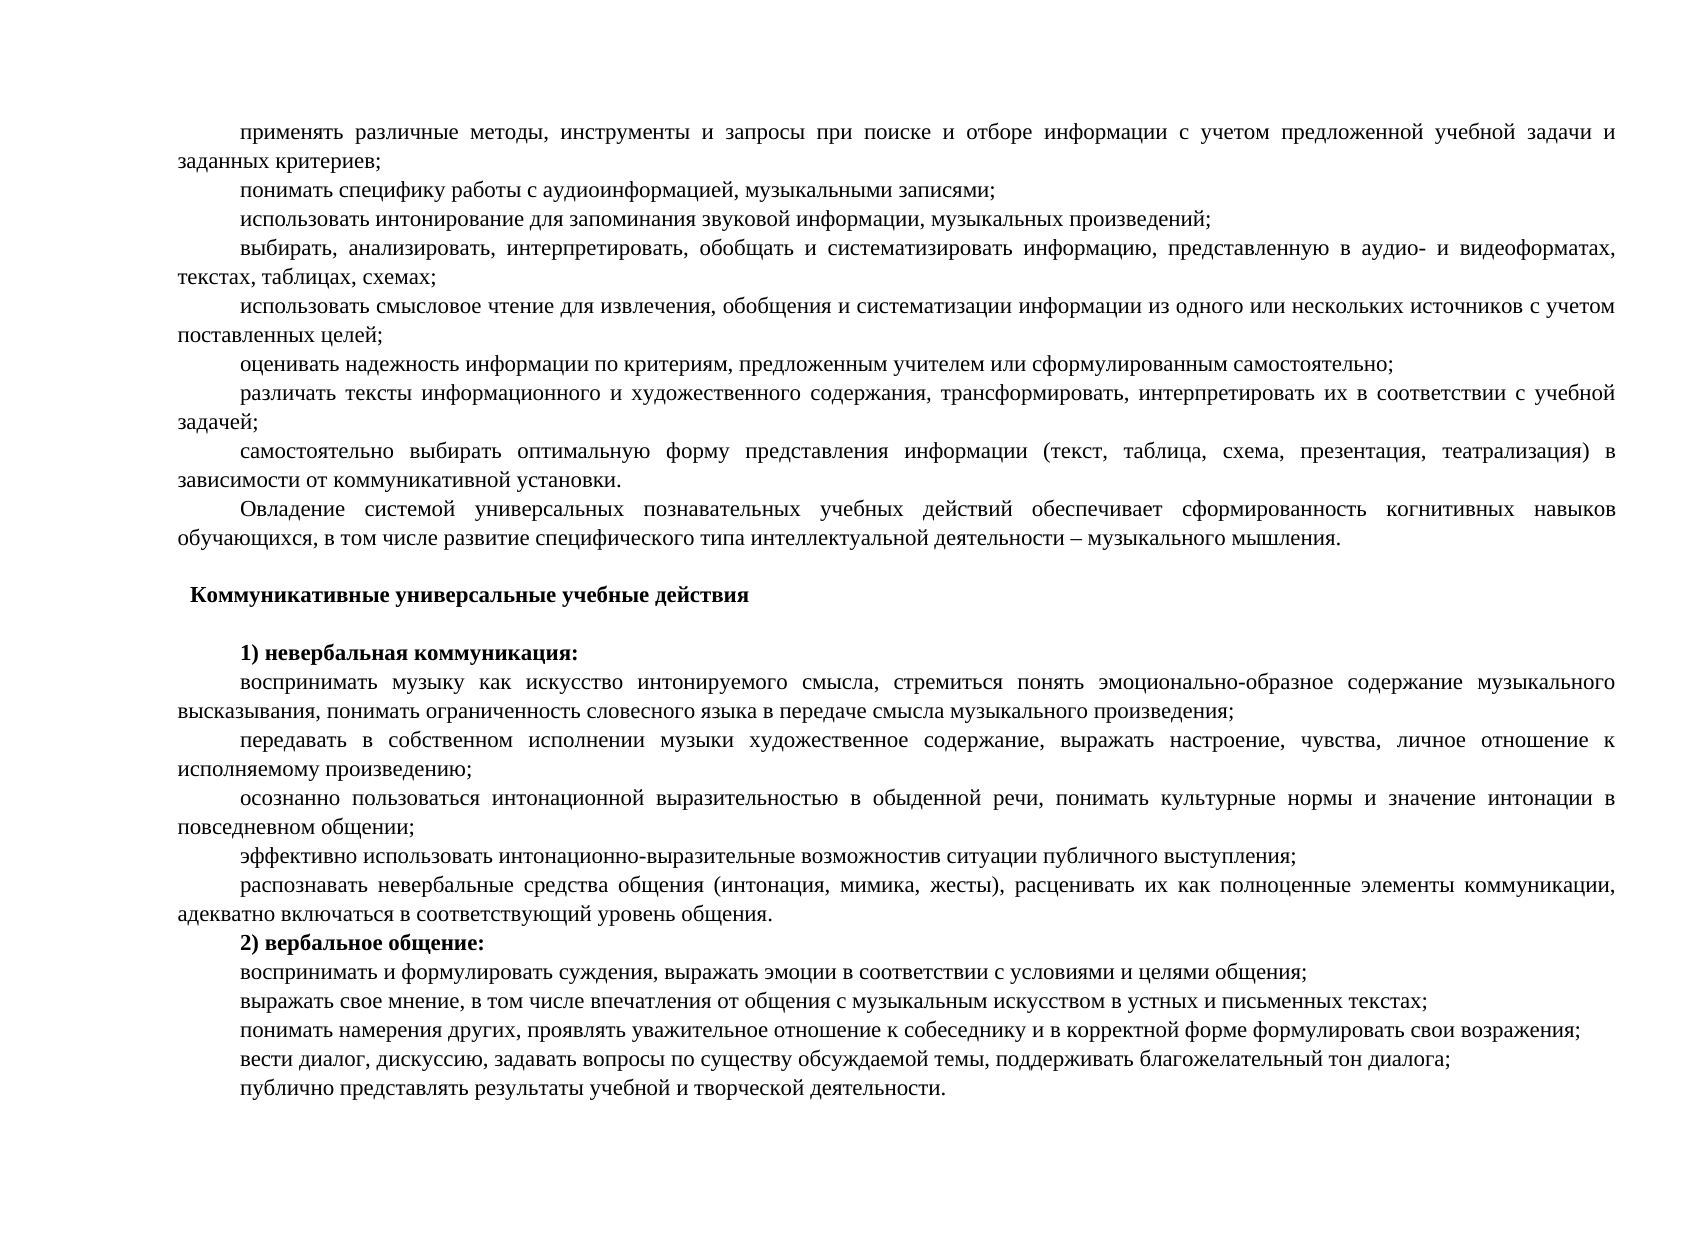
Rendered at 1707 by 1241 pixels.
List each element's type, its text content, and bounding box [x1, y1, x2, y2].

text оценивать надежность информации по критериям, предложенным учителем или сформулированным самостоятельно; [177, 350, 1618, 376]
text воспринимать музыку как искусство интонируемого смысла, стремиться понять эмоционально-образное содержание музыкального высказывания, понимать ограниченность словесного языка в передаче смысла музыкального произведения; [177, 668, 1618, 724]
text понимать специфику работы с аудиоинформацией, музыкальными записями; [177, 176, 1618, 202]
text использовать интонирование для запоминания звуковой информации, музыкальных произведений; [177, 205, 1618, 231]
text распознавать невербальные средства общения (интонация, мимика, жесты), расценивать их как полноценные элементы коммуникации, адекватно включаться в соответствующий уровень общения. [177, 871, 1618, 926]
text передавать в собственном исполнении музыки художественное содержание, выражать настроение, чувства, личное отношение к исполняемому произведению; [177, 726, 1618, 782]
text различать тексты информационного и художественного содержания, трансформировать, интерпретировать их в соответствии с учебной задачей; [177, 379, 1618, 434]
text осознанно пользоваться интонационной выразительностью в обыденной речи, понимать культурные нормы и значение интонации в повседневном общении; [177, 784, 1618, 839]
text выбирать, анализировать, интерпретировать, обобщать и систематизировать информацию, представленную в аудио- и видеоформатах, текстах, таблицах, схемах; [177, 234, 1618, 289]
text воспринимать и формулировать суждения, выражать эмоции в соответствии с условиями и целями общения; [177, 958, 1618, 984]
text эффективно использовать интонационно-выразительные возможностив ситуации публичного выступления; [177, 842, 1618, 868]
text Коммуникативные универсальные учебные действия [190, 581, 1618, 608]
text 1) невербальная коммуникация: [177, 639, 1618, 666]
text 2) вербальное общение: [177, 929, 1618, 955]
text вести диалог, дискуссию, задавать вопросы по существу обсуждаемой темы, поддерживать благожелательный тон диалога; [177, 1045, 1618, 1071]
text понимать намерения других, проявлять уважительное отношение к собеседнику и в корректной форме формулировать свои возражения; [177, 1016, 1618, 1042]
text самостоятельно выбирать оптимальную форму представления информации (текст, таблица, схема, презентация, театрализация) в зависимости от коммуникативной установки. [177, 437, 1618, 492]
text публично представлять результаты учебной и творческой деятельности. [177, 1074, 1618, 1100]
text применять различные методы, инструменты и запросы при поиске и отборе информации с учетом предложенной учебной задачи и заданных критериев; [177, 118, 1618, 173]
text использовать смысловое чтение для извлечения, обобщения и систематизации информации из одного или нескольких источников с учетом поставленных целей; [177, 292, 1618, 347]
text выражать свое мнение, в том числе впечатления от общения с музыкальным искусством в устных и письменных текстах; [177, 987, 1618, 1013]
text Овладение системой универсальных познавательных учебных действий обеспечивает сформированность когнитивных навыков обучающихся, в том числе развитие специфического типа интеллектуальной деятельности – музыкального мышления. [177, 494, 1618, 550]
